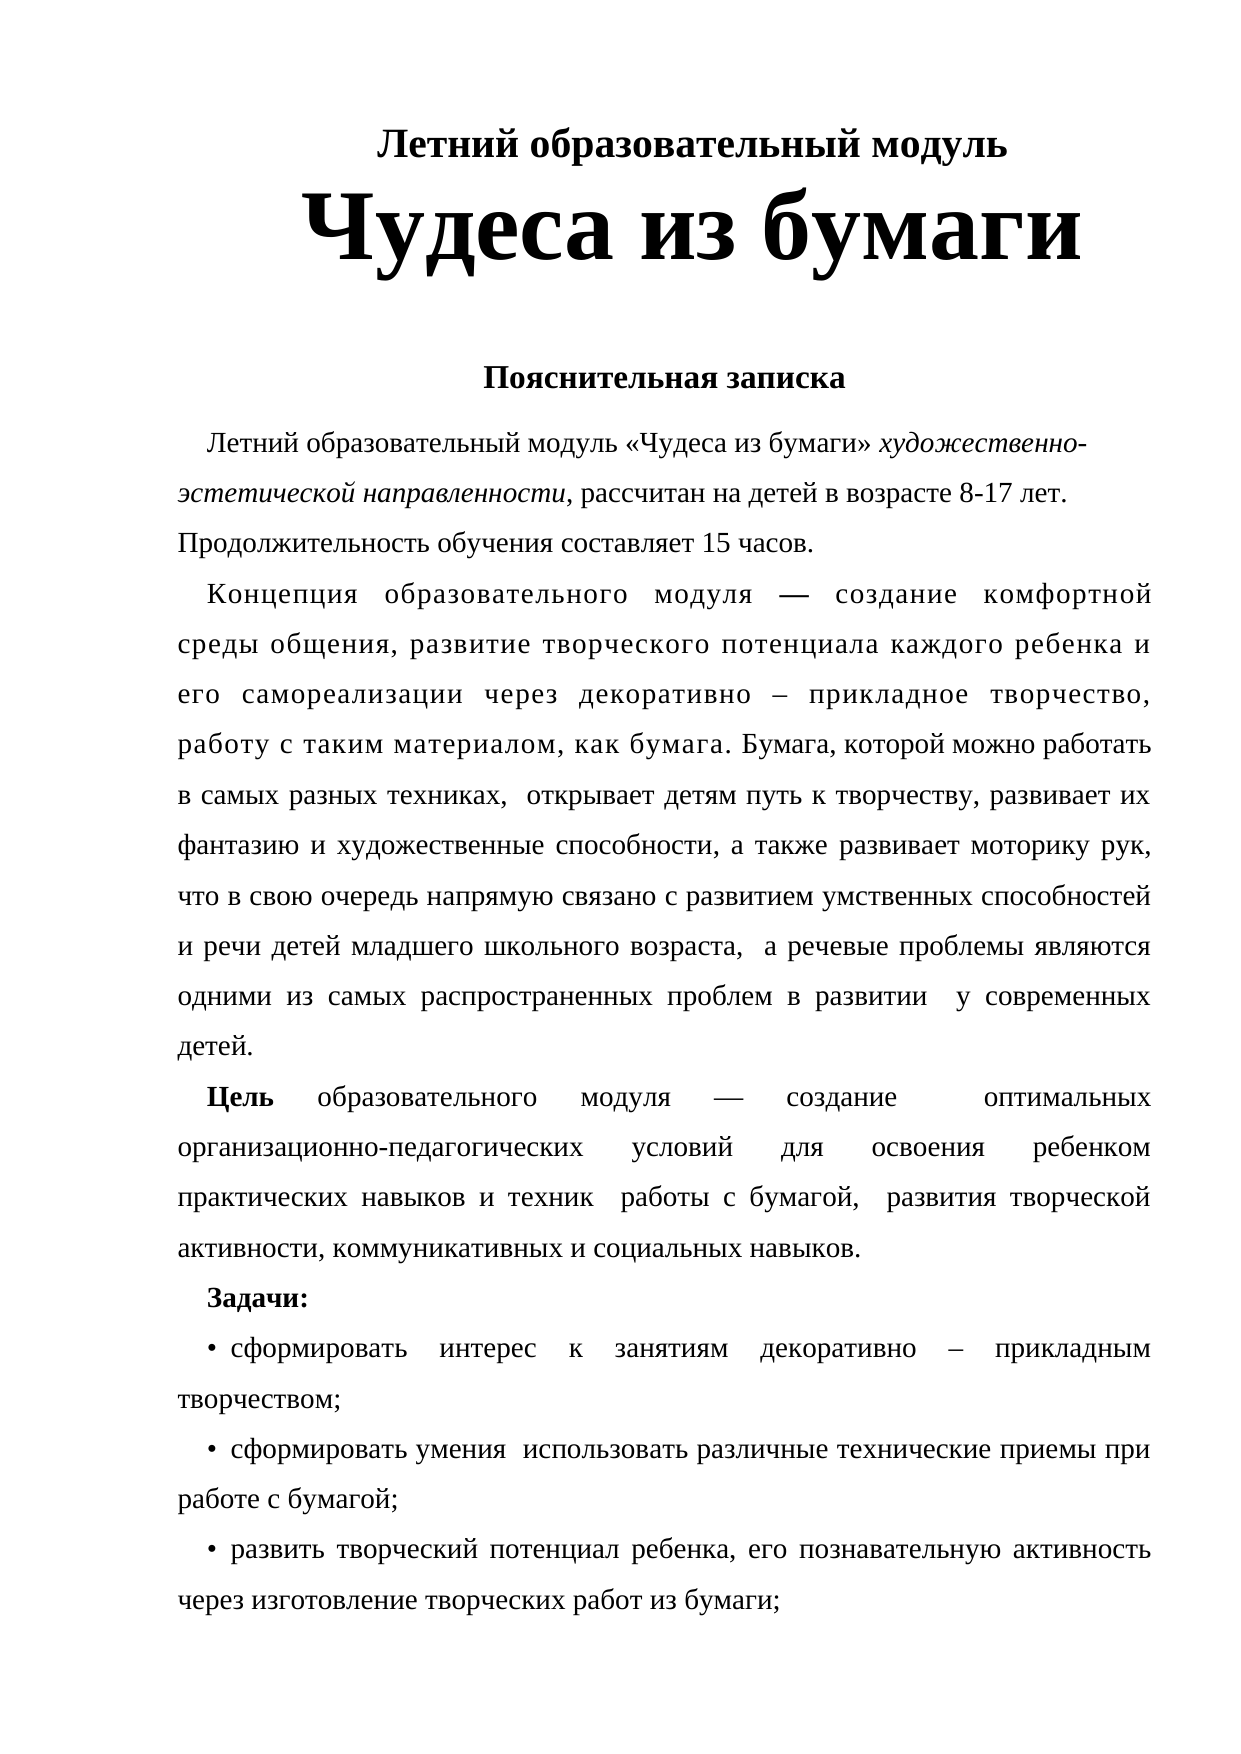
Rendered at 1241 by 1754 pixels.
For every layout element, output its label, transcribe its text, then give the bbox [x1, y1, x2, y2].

text Летний образовательный модуль [177, 118, 1152, 166]
text • сформировать интерес к занятиям декоративно – прикладным творчеством; [177, 1330, 1152, 1414]
text • развить творческий потенциал ребенка, его познавательную активность через изготовление творческих работ из бумаги; [177, 1532, 1152, 1616]
text Летний образовательный модуль «Чудеса из бумаги» художественно-эстетической направленности, рассчитан на детей в возрасте 8-17 лет. Продолжительность обучения составляет 15 часов. [177, 425, 1152, 559]
text Пояснительная записка [177, 358, 1152, 396]
text Цель образовательного модуля — создание оптимальных организационно-педагогических условий для освоения ребенком практических навыков и техник работы с бумагой, развития творческой активности, коммуникативных и социальных навыков. [177, 1079, 1152, 1263]
text Задачи: [177, 1280, 1152, 1314]
text Концепция образовательного модуля — создание комфортной среды общения, развитие творческого потенциала каждого ребенка и его самореализации через декоративно – прикладное творчество, работу с таким материалом, как бумага. Бумага, которой можно работать в самых разных техниках, открывает детям путь к творчеству, развивает их фантазию и художественные способности, а также развивает моторику рук, что в свою очередь напрямую связано с развитием умственных способностей и речи детей младшего школьного возраста, а речевые проблемы являются одними из самых распространенных проблем в развитии у современных детей. [177, 576, 1152, 1062]
text • сформировать умения использовать различные технические приемы при работе с бумагой; [177, 1431, 1152, 1515]
text Чудеса из бумаги [177, 166, 1152, 281]
